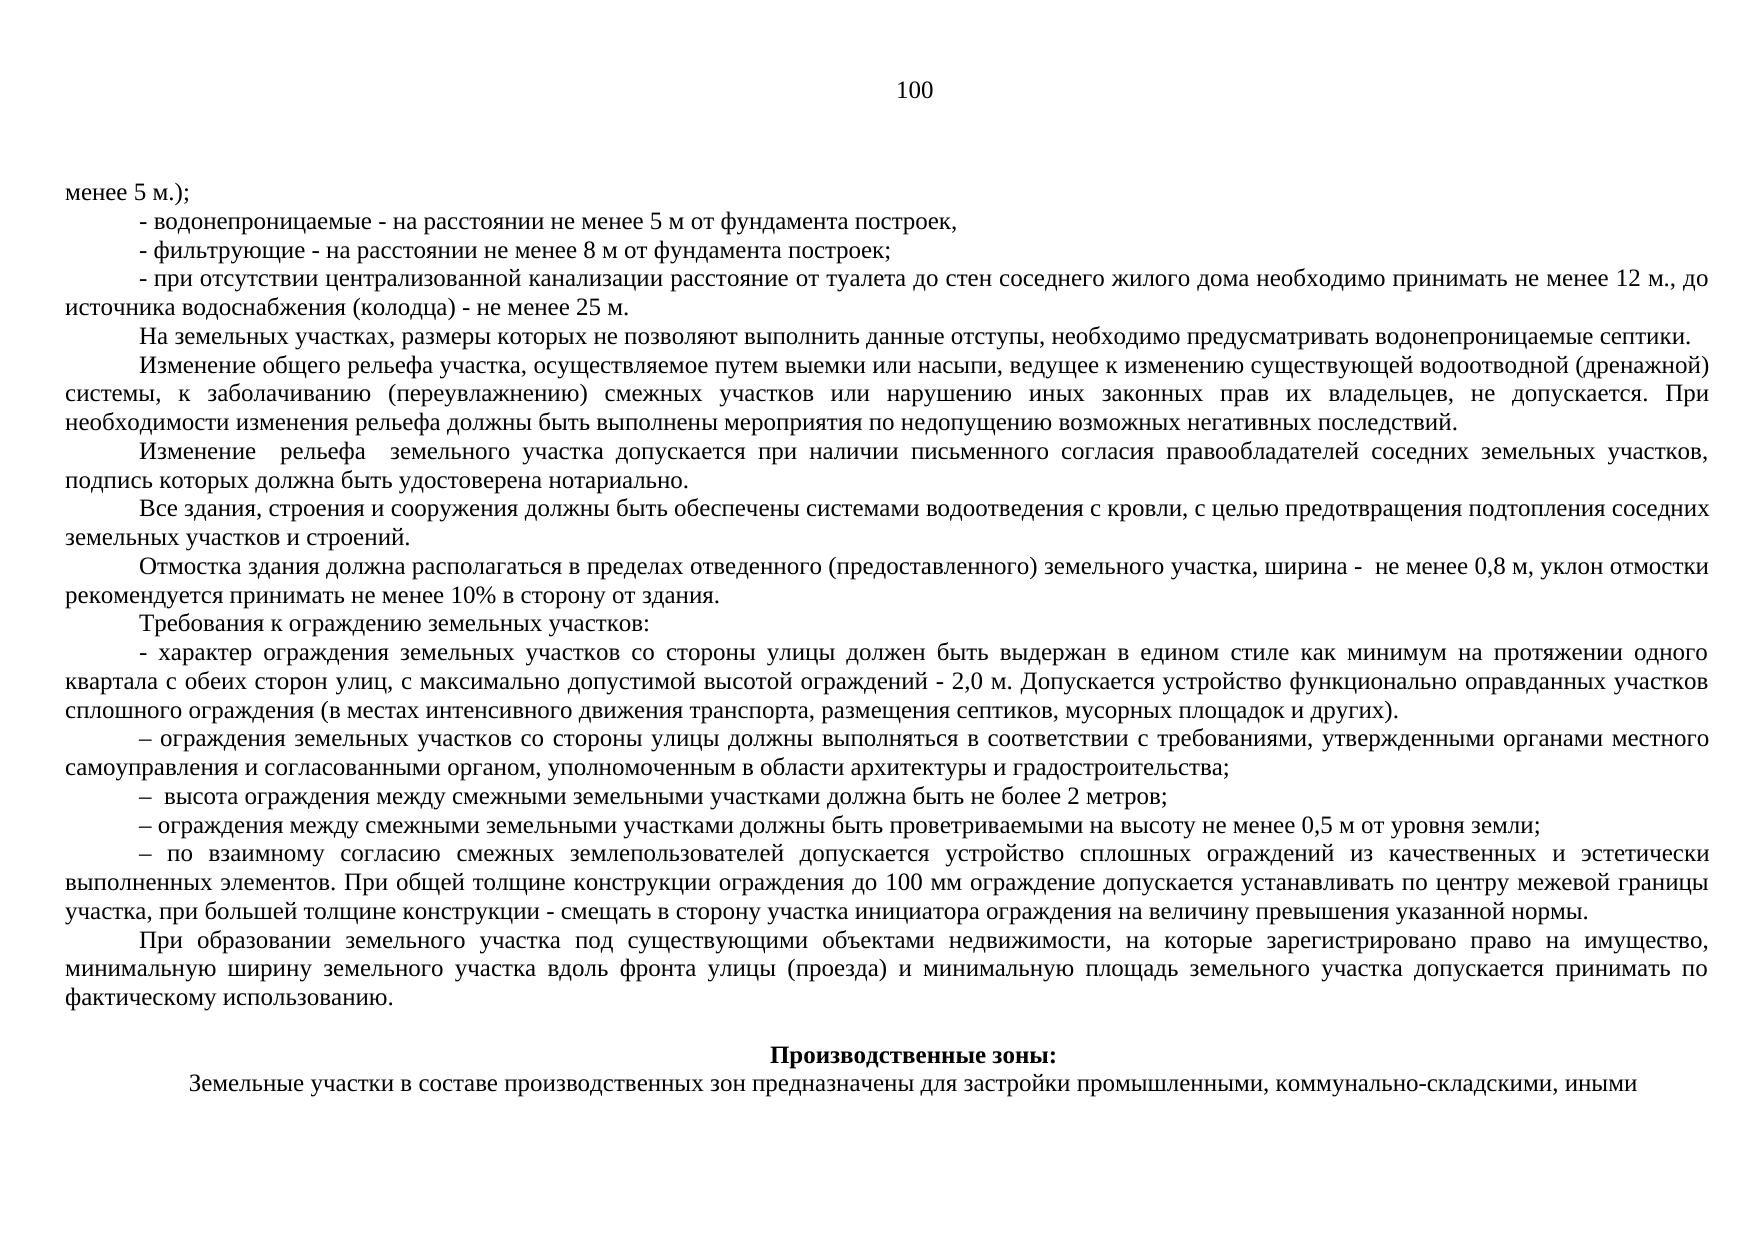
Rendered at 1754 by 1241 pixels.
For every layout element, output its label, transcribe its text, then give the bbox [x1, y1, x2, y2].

text Производственные зоны: [65, 1040, 1689, 1068]
text Изменение общего рельефа участка, осуществляемое путем выемки или насыпи, ведущее к изменению существующей водоотводной (дренажной) системы, к заболачиванию (переувлажнению) смежных участков или нарушению иных законных прав их владельцев, не допускается. При необходимости изменения рельефа должны быть выполнены мероприятия по недопущению возможных негативных последствий. [65, 350, 1711, 436]
text Изменение рельефа земельного участка допускается при наличии письменного согласия правообладателей соседних земельных участков, подпись которых должна быть удостоверена нотариально. [65, 436, 1711, 493]
text Все здания, строения и сооружения должны быть обеспечены системами водоотведения с кровли, с целью предотвращения подтопления соседних земельных участков и строений. [65, 493, 1711, 551]
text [65, 177, 1711, 206]
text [79, 1068, 1689, 1097]
text – по взаимному согласию смежных землепользователей допускается устройство сплошных ограждений из качественных и эстетически выполненных элементов. При общей толщине конструкции ограждения до 100 мм ограждение допускается устанавливать по центру межевой границы участка, при большей толщине конструкции - смещать в сторону участка инициатора ограждения на величину превышения указанной нормы. [65, 838, 1711, 925]
text Требования к ограждению земельных участков: [65, 608, 1711, 637]
text - фильтрующие - на расстоянии не менее 8 м от фундамента построек; [65, 235, 1711, 263]
text При образовании земельного участка под существующими объектами недвижимости, на которые зарегистрировано право на имущество, минимальную ширину земельного участка вдоль фронта улицы (проезда) и минимальную площадь земельного участка допускается принимать по фактическому использованию. [65, 925, 1711, 1011]
text – высота ограждения между смежными земельными участками должна быть не более 2 метров; [65, 781, 1711, 810]
text На земельных участках, размеры которых не позволяют выполнить данные отступы, необходимо предусматривать водонепроницаемые септики. [65, 321, 1711, 350]
text - водонепроницаемые - на расстоянии не менее 5 м от фундамента построек, [65, 206, 1711, 235]
text - характер ограждения земельных участков со стороны улицы должен быть выдержан в едином стиле как минимум на протяжении одного квартала с обеих сторон улиц, с максимально допустимой высотой ограждений - 2,0 м. Допускается устройство функционально оправданных участков сплошного ограждения (в местах интенсивного движения транспорта, размещения септиков, мусорных площадок и других). [65, 637, 1711, 723]
text – ограждения между смежными земельными участками должны быть проветриваемыми на высоту не менее 0,5 м от уровня земли; [65, 810, 1711, 838]
text - при отсутствии централизованной канализации расстояние от туалета до стен соседнего жилого дома необходимо принимать не менее 12 м., до источника водоснабжения (колодца) - не менее 25 м. [65, 263, 1711, 321]
text Отмостка здания должна располагаться в пределах отведенного (предоставленного) земельного участка, ширина - не менее 0,8 м, уклон отмостки рекомендуется принимать не менее 10% в сторону от здания. [65, 551, 1711, 608]
text – ограждения земельных участков со стороны улицы должны выполняться в соответствии с требованиями, утвержденными органами местного самоуправления и согласованными органом, уполномоченным в области архитектуры и градостроительства; [65, 723, 1711, 781]
